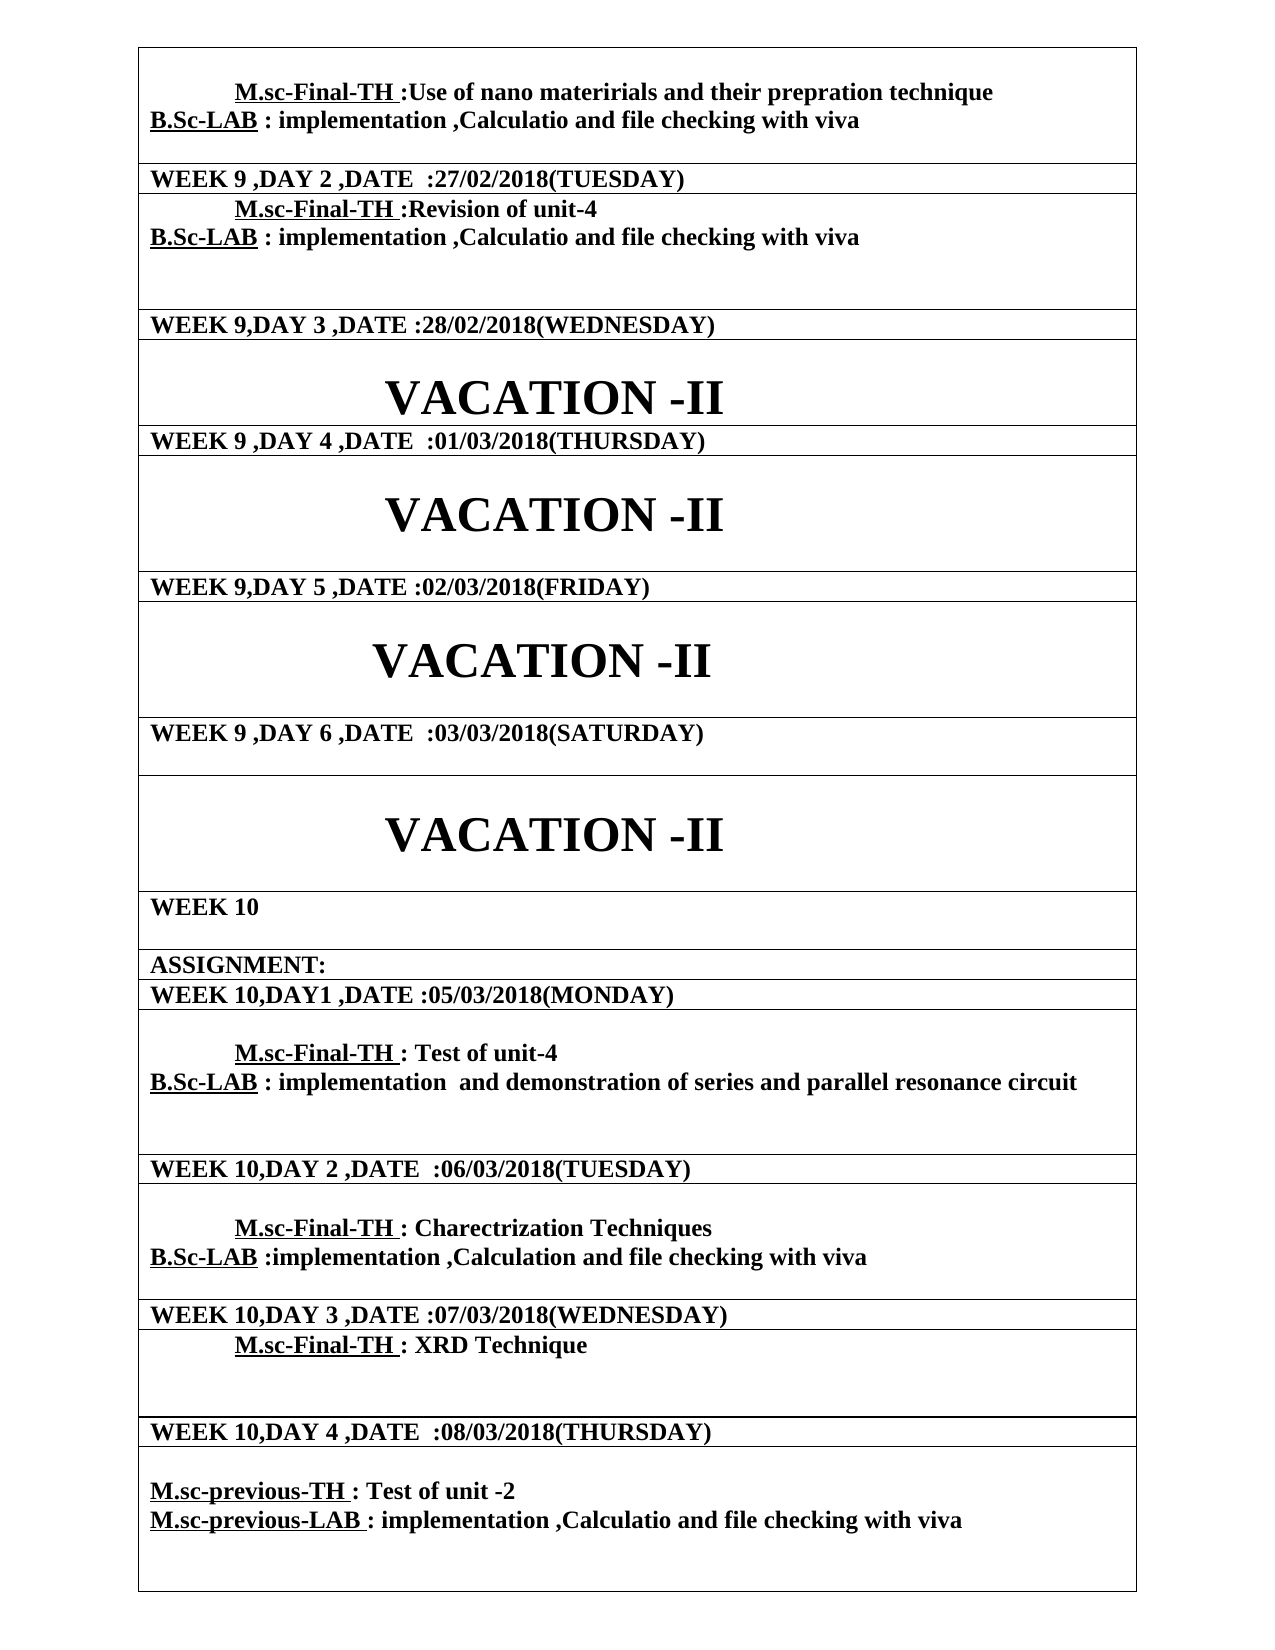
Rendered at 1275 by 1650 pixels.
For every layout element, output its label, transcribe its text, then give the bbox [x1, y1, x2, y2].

table_cell M.sc-previous-TH : Test of unit -2 M.sc-previous-LAB : implementation ,Calculatio and file checking with viva [139, 1447, 1136, 1591]
table_cell WEEK 10,DAY 3 ,DATE :07/03/2018(WEDNESDAY) [139, 1300, 1136, 1329]
table_cell WEEK 10 [139, 892, 1136, 949]
table_cell M.sc-Final-TH : XRD Technique [139, 1330, 1136, 1416]
table_cell VACATION -II [139, 776, 1136, 891]
table_cell M.sc-Final-TH :Use of nano materirials and their prepration technique B.Sc-LAB : implementation ,Calculatio and file checking with viva [139, 48, 1136, 163]
table_cell WEEK 10,DAY1 ,DATE :05/03/2018(MONDAY) [139, 980, 1136, 1009]
table_cell VACATION -II [139, 602, 1136, 717]
table_cell WEEK 9 ,DAY 6 ,DATE :03/03/2018(SATURDAY) [139, 718, 1136, 775]
table_cell WEEK 10,DAY 4 ,DATE :08/03/2018(THURSDAY) [139, 1418, 1136, 1446]
table_cell M.sc-Final-TH : Charectrization Techniques B.Sc-LAB :implementation ,Calculation and file checking with viva [139, 1184, 1136, 1299]
table_cell ASSIGNMENT: [139, 950, 1136, 979]
table_cell WEEK 9 ,DAY 4 ,DATE :01/03/2018(THURSDAY) [139, 426, 1136, 455]
table_cell WEEK 10,DAY 2 ,DATE :06/03/2018(TUESDAY) [139, 1155, 1136, 1183]
table_cell VACATION -II [139, 340, 1136, 425]
table_cell WEEK 9,DAY 3 ,DATE :28/02/2018(WEDNESDAY) [139, 310, 1136, 338]
table_cell WEEK 9 ,DAY 2 ,DATE :27/02/2018(TUESDAY) [139, 164, 1136, 193]
table_cell WEEK 9,DAY 5 ,DATE :02/03/2018(FRIDAY) [139, 572, 1136, 601]
table_cell M.sc-Final-TH : Test of unit-4 B.Sc-LAB : implementation and demonstration of series and parallel resonance circuit [139, 1010, 1136, 1153]
table_cell VACATION -II [139, 456, 1136, 571]
table_cell M.sc-Final-TH :Revision of unit-4 B.Sc-LAB : implementation ,Calculatio and file checking with viva [139, 194, 1136, 309]
